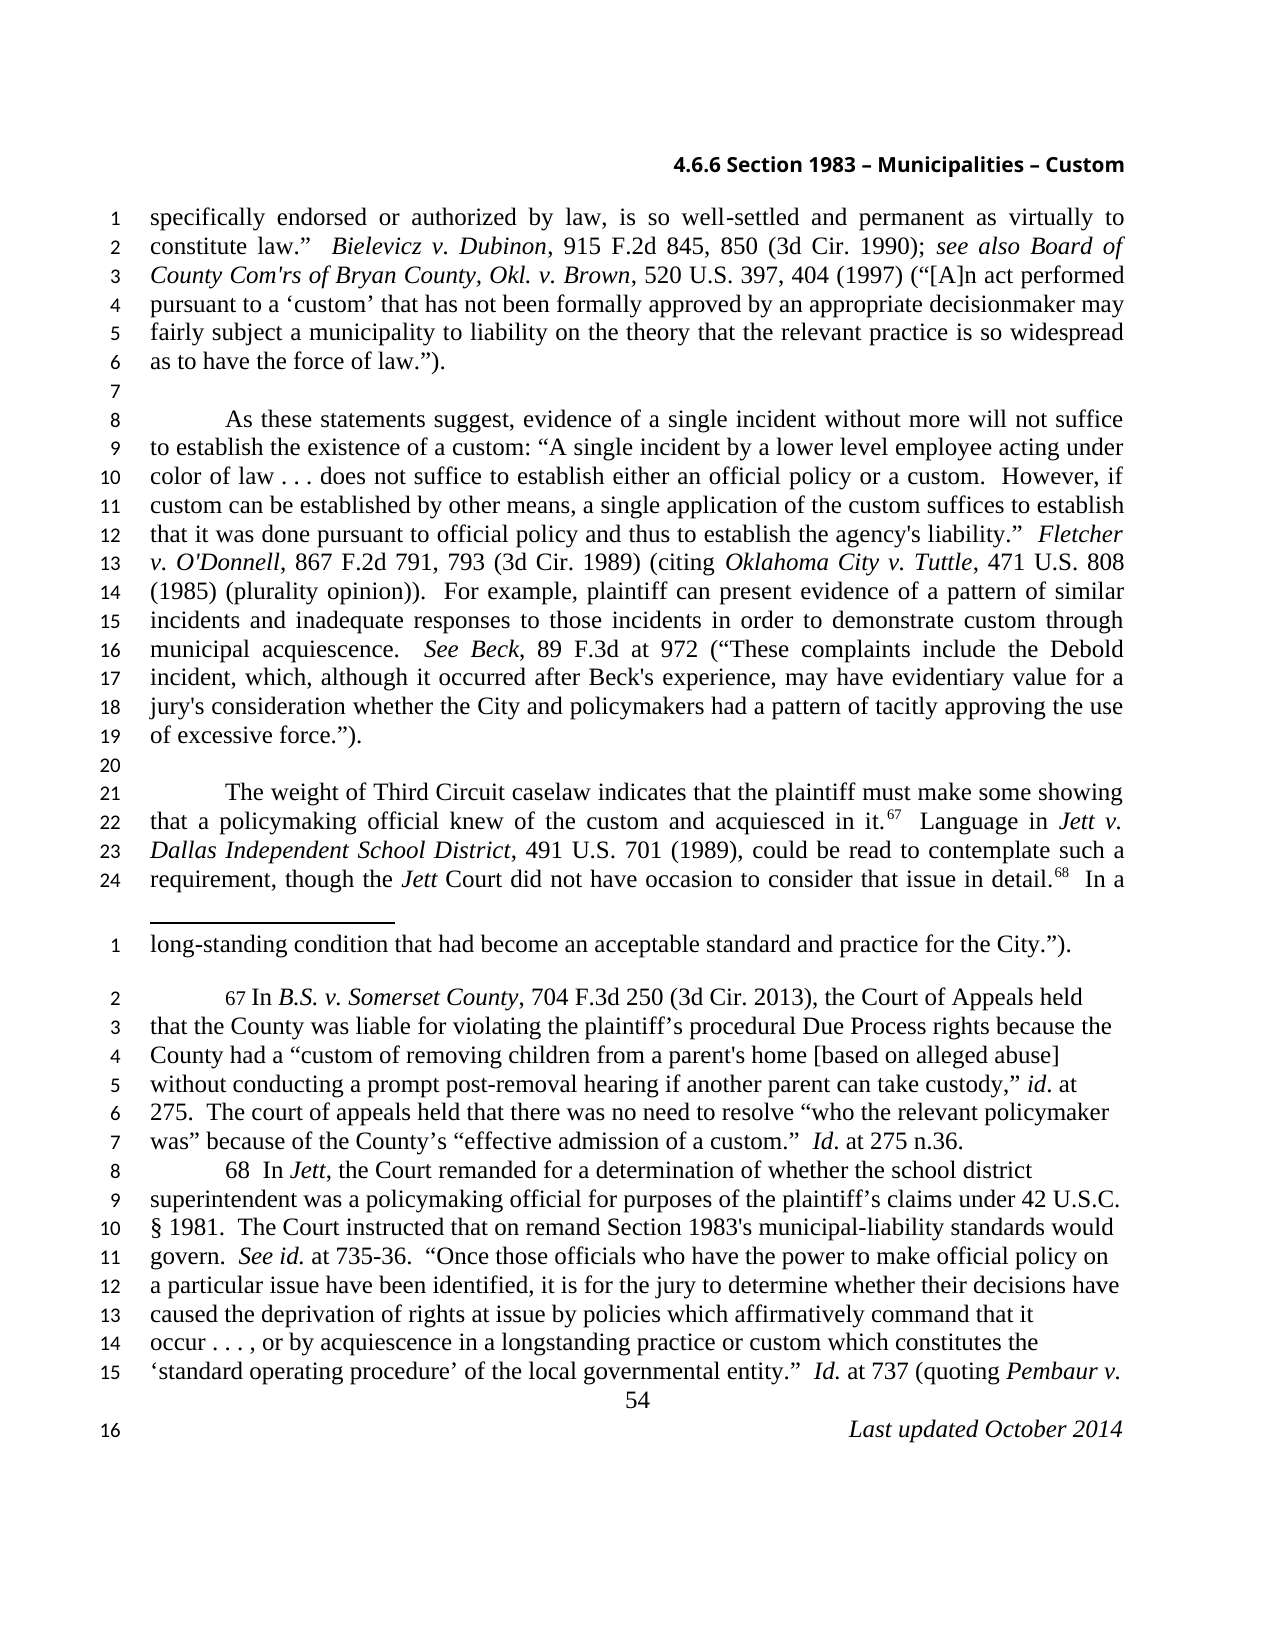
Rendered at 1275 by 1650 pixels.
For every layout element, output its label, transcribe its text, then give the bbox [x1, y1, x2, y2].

text Even in the absence of an official policy, a municipality may incur liability if an official custom causes a constitutional tort. See Beck v. City of Pittsburgh, 89 F.3d 966, 971 (3d Cir. 1996). “Custom . . . can be proven by showing that a given course of conduct, although not specifically endorsed or authorized by law, is so well-settled and permanent as virtually to constitute law.” Bielevicz v. Dubinon, 915 F.2d 845, 850 (3d Cir. 1990); see also Board of County Com'rs of Bryan County, Okl. v. Brown, 520 U.S. 397, 404 (1997) (“[A]n act performed pursuant to a ‘custom’ that has not been formally approved by an appropriate decisionmaker may fairly subject a municipality to liability on the theory that the relevant practice is so widespread as to have the force of law.”). [150, 202, 1125, 375]
text As these statements suggest, evidence of a single incident without more will not suffice to establish the existence of a custom: “A single incident by a lower level employee acting under color of law . . . does not suffice to establish either an official policy or a custom. However, if custom can be established by other means, a single application of the custom suffices to establish that it was done pursuant to official policy and thus to establish the agency's liability.” Fletcher v. O'Donnell, 867 F.2d 791, 793 (3d Cir. 1989) (citing Oklahoma City v. Tuttle, 471 U.S. 808 (1985) (plurality opinion)). For example, plaintiff can present evidence of a pattern of similar incidents and inadequate responses to those incidents in order to demonstrate custom through municipal acquiescence. See Beck, 89 F.3d at 972 (“These complaints include the Debold incident, which, although it occurred after Beck's experience, may have evidentiary value for a jury's consideration whether the City and policymakers had a pattern of tacitly approving the use of excessive force.”). [150, 404, 1125, 749]
